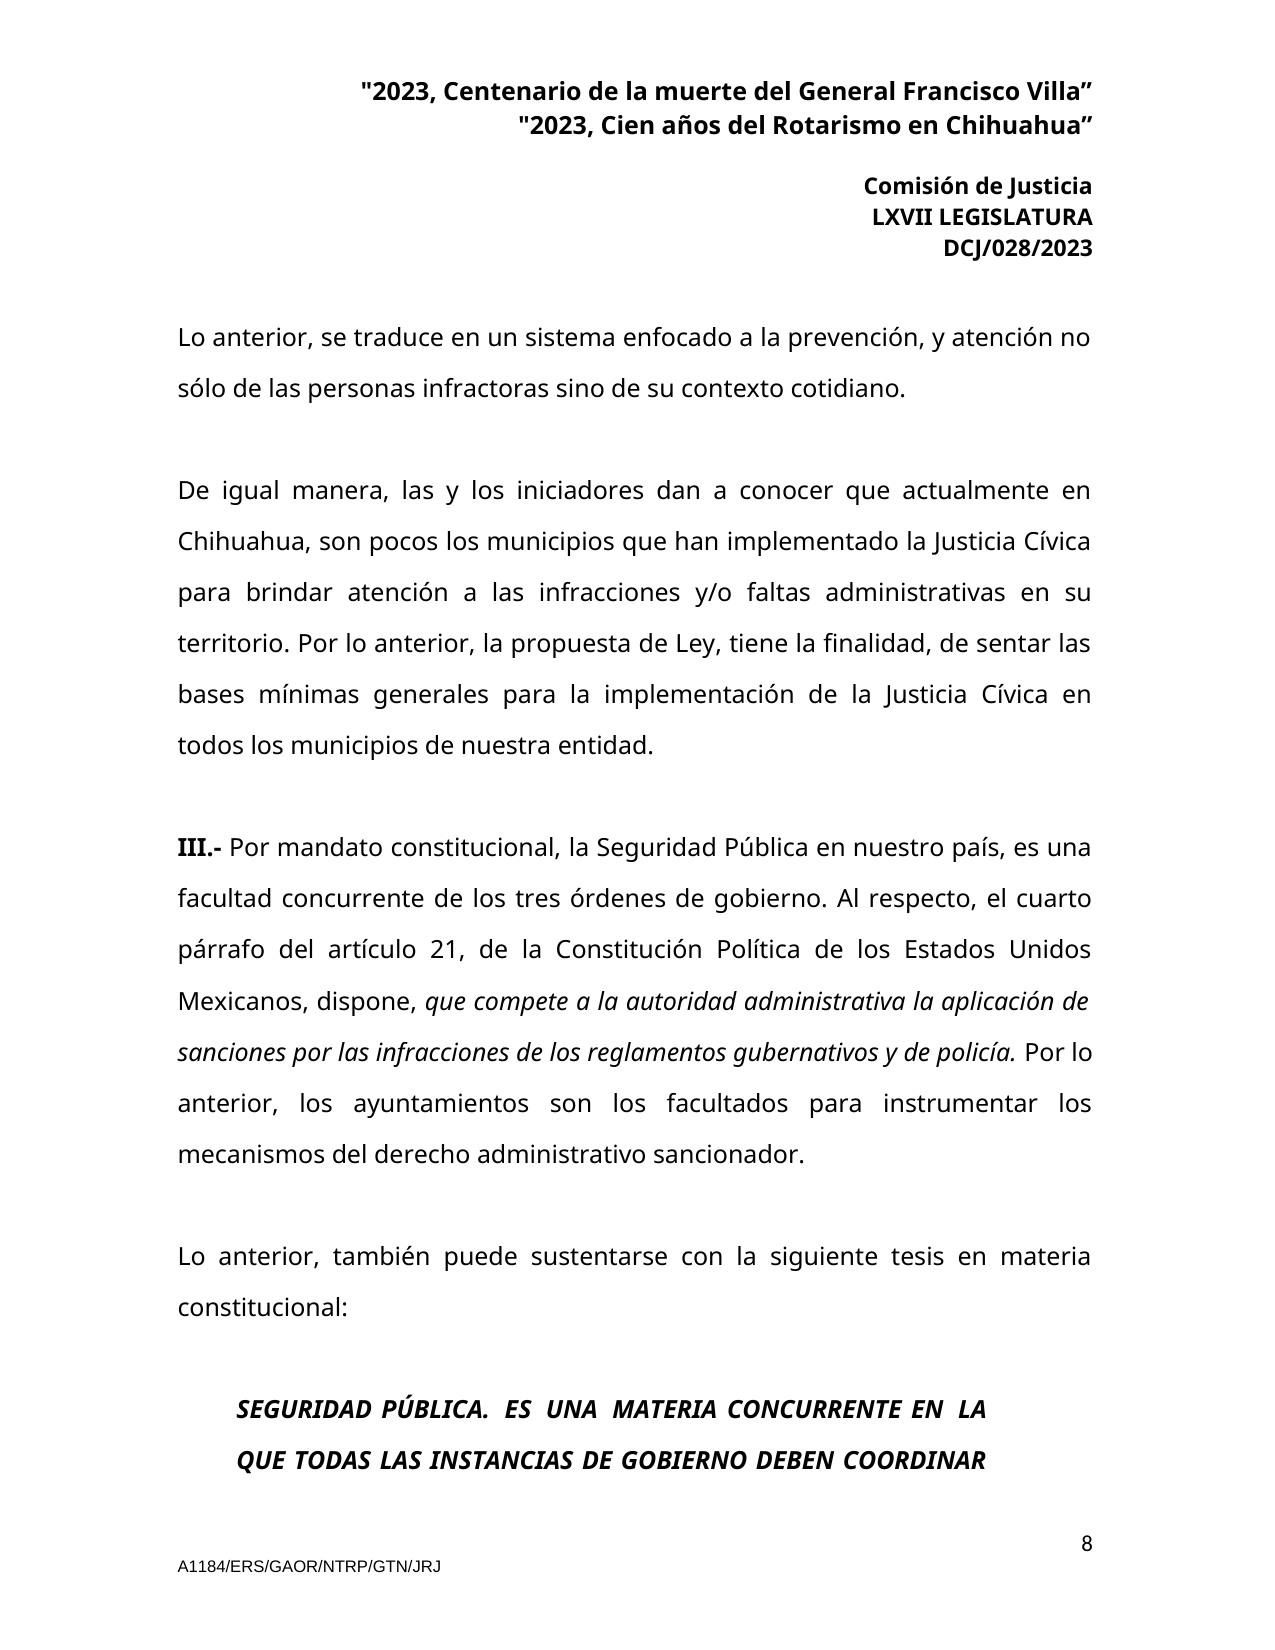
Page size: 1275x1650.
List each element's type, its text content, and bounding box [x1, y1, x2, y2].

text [236, 1392, 989, 1477]
text Lo anterior, se traduce en un sistema enfocado a la prevención, y atención no sólo de las personas infractoras sino de su contexto cotidiano. [177, 320, 1093, 405]
text Lo anterior, también puede sustentarse con la siguiente tesis en materia constitucional: [177, 1238, 1093, 1323]
text III.- Por mandato constitucional, la Seguridad Pública en nuestro país, es una facultad concurrente de los tres órdenes de gobierno. Al respecto, el cuarto párrafo del artículo 21, de la Constitución Política de los Estados Unidos Mexicanos, dispone, que compete a la autoridad administrativa la aplicación de sanciones por las infracciones de los reglamentos gubernativos y de policía. Por lo anterior, los ayuntamientos son los facultados para instrumentar los mecanismos del derecho administrativo sancionador. [177, 830, 1093, 1170]
text De igual manera, las y los iniciadores dan a conocer que actualmente en Chihuahua, son pocos los municipios que han implementado la Justicia Cívica para brindar atención a las infracciones y/o faltas administrativas en su territorio. Por lo anterior, la propuesta de Ley, tiene la finalidad, de sentar las bases mínimas generales para la implementación de la Justicia Cívica en todos los municipios de nuestra entidad. [177, 473, 1093, 762]
